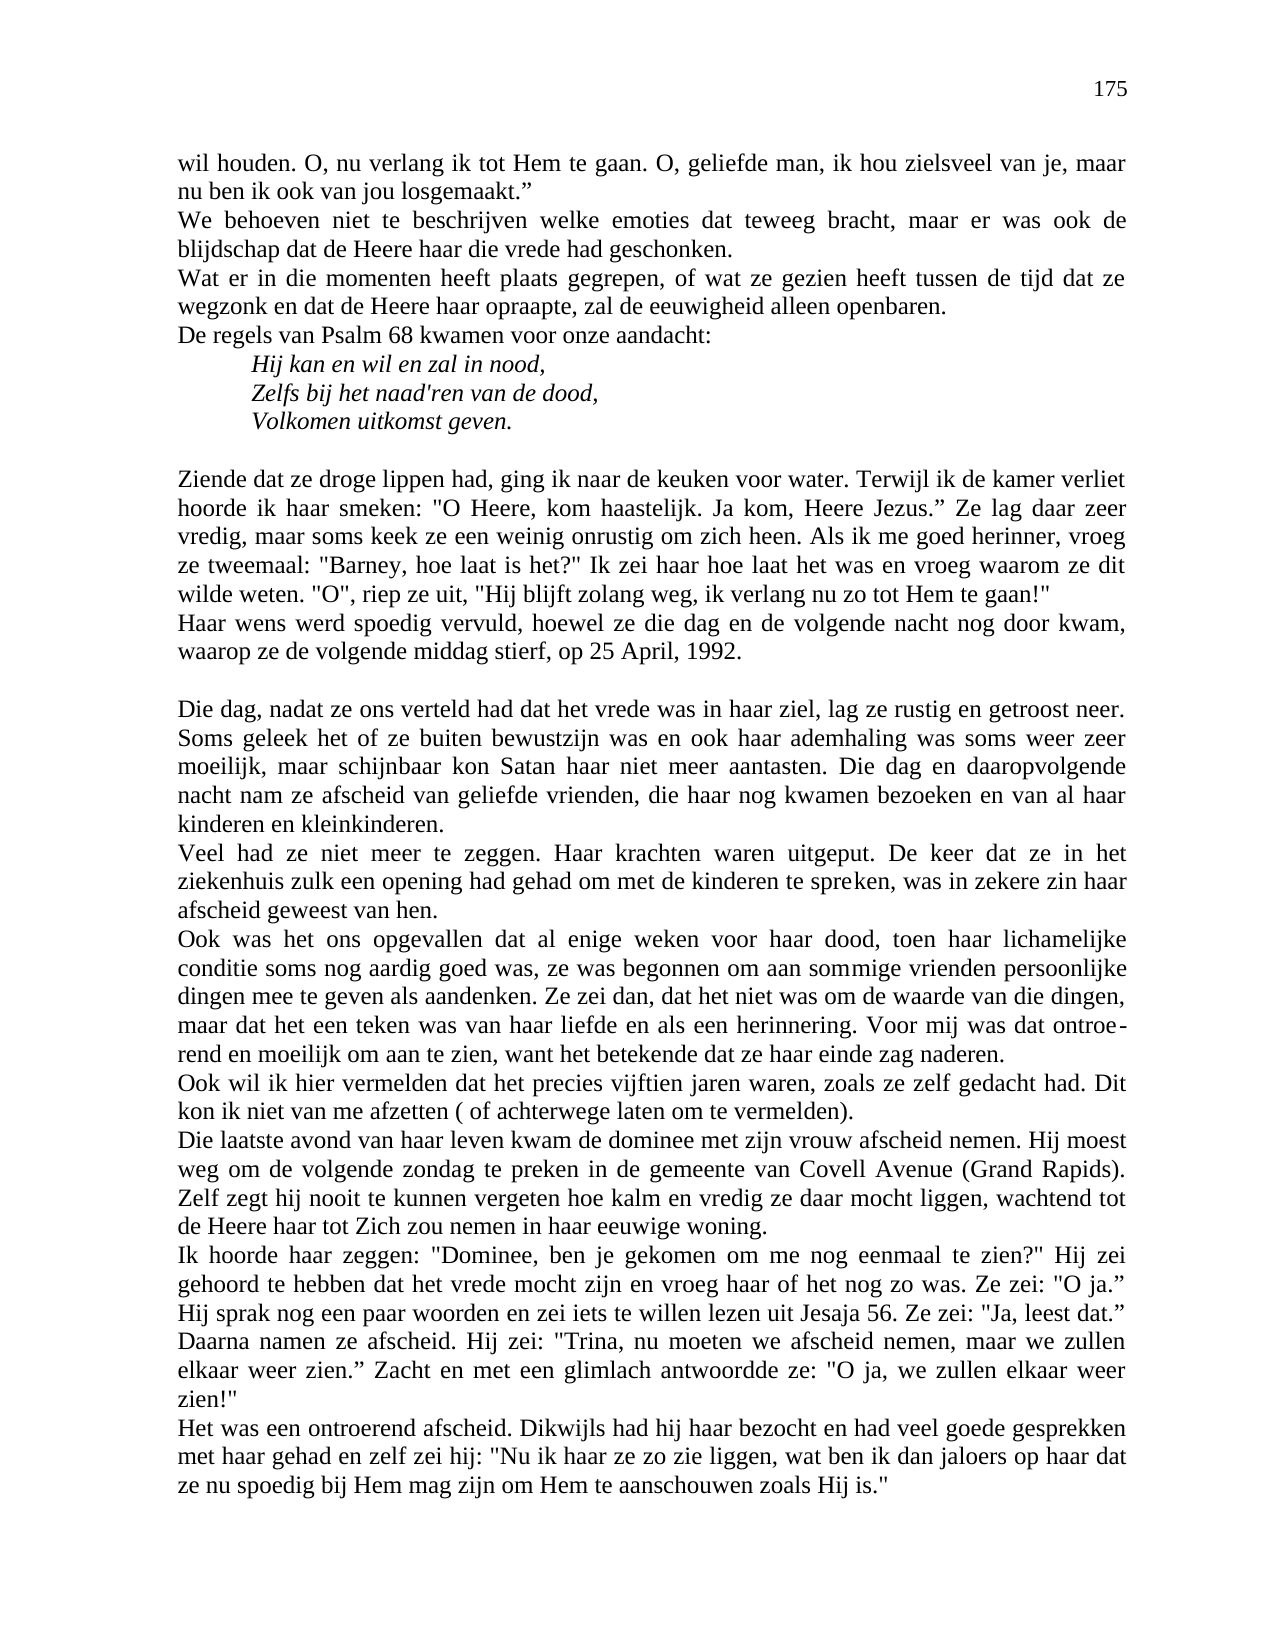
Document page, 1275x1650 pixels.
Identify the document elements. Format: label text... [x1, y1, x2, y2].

text Wat er in die momenten heeft plaats gegrepen, of wat ze gezien heeft tussen de tijd dat ze wegzonk en dat de Heere haar opraapte, zal de eeuwigheid alleen openbaren. [177, 263, 1127, 320]
text Volkomen uitkomst geven. [251, 406, 1127, 435]
text Ik hoorde haar zeggen: "Dominee, ben je gekomen om me nog eenmaal te zien?" Hij zei gehoord te hebben dat het vrede mocht zijn en vroeg haar of het nog zo was. Ze zei: "O ja.” Hij sprak nog een paar woorden en zei iets te willen lezen uit Jesaja 56. Ze zei: "Ja, leest dat.” Daarna namen ze afscheid. Hij zei: "Trina, nu moeten we afscheid nemen, maar we zullen elkaar weer zien.” Zacht en met een glimlach antwoordde ze: "O ja, we zullen elkaar weer zien!" [177, 1240, 1127, 1413]
text Ook was het ons opgevallen dat al enige weken voor haar dood, toen haar lichamelijke conditie soms nog aardig goed was, ze was begonnen om aan sommige vrienden persoonlijke dingen mee te geven als aandenken. Ze zei dan, dat het niet was om de waarde van die dingen, maar dat het een teken was van haar liefde en als een herinnering. Voor mij was dat ontroerend en moeilijk om aan te zien, want het betekende dat ze haar einde zag naderen. [177, 924, 1127, 1068]
text De regels van Psalm 68 kwamen voor onze aandacht: [177, 320, 1127, 349]
text We behoeven niet te beschrijven welke emoties dat teweeg bracht, maar er was ook de blijdschap dat de Heere haar die vrede had geschonken. [177, 205, 1127, 263]
text Haar wens werd spoedig vervuld, hoewel ze die dag en de volgende nacht nog door kwam, waarop ze de volgende middag stierf, op 25 April, 1992. [177, 608, 1127, 665]
text Het was een ontroerend afscheid. Dikwijls had hij haar bezocht en had veel goede gesprekken met haar gehad en zelf zei hij: "Nu ik haar ze zo zie liggen, wat ben ik dan jaloers op haar dat ze nu spoedig bij Hem mag zijn om Hem te aanschouwen zoals Hij is." [177, 1413, 1127, 1499]
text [177, 148, 1127, 205]
text Ziende dat ze droge lippen had, ging ik naar de keuken voor water. Terwijl ik de kamer verliet hoorde ik haar smeken: "O Heere, kom haastelijk. Ja kom, Heere Jezus.” Ze lag daar zeer vredig, maar soms keek ze een weinig onrustig om zich heen. Als ik me goed herinner, vroeg ze tweemaal: "Barney, hoe laat is het?" Ik zei haar hoe laat het was en vroeg waarom ze dit wilde weten. "O", riep ze uit, "Hij blijft zolang weg, ik verlang nu zo tot Hem te gaan!" [177, 464, 1127, 608]
text Ook wil ik hier vermelden dat het precies vijftien jaren waren, zoals ze zelf gedacht had. Dit kon ik niet van me afzetten ( of achterwege laten om te vermelden). [177, 1068, 1127, 1125]
text Zelfs bij het naad'ren van de dood, [251, 378, 1127, 406]
text Veel had ze niet meer te zeggen. Haar krachten waren uitgeput. De keer dat ze in het ziekenhuis zulk een opening had gehad om met de kinderen te spreken, was in zekere zin haar afscheid geweest van hen. [177, 838, 1127, 924]
text Die laatste avond van haar leven kwam de dominee met zijn vrouw afscheid nemen. Hij moest weg om de volgende zondag te preken in de gemeente van Covell Avenue (Grand Rapids). Zelf zegt hij nooit te kunnen vergeten hoe kalm en vredig ze daar mocht liggen, wachtend tot de Heere haar tot Zich zou nemen in haar eeuwige woning. [177, 1125, 1127, 1240]
text Hij kan en wil en zal in nood, [251, 349, 1127, 378]
text Die dag, nadat ze ons verteld had dat het vrede was in haar ziel, lag ze rustig en getroost neer. Soms geleek het of ze buiten bewustzijn was en ook haar ademhaling was soms weer zeer moeilijk, maar schijnbaar kon Satan haar niet meer aantasten. Die dag en daaropvolgende nacht nam ze afscheid van geliefde vrienden, die haar nog kwamen bezoeken en van al haar kinderen en kleinkinderen. [177, 694, 1127, 838]
